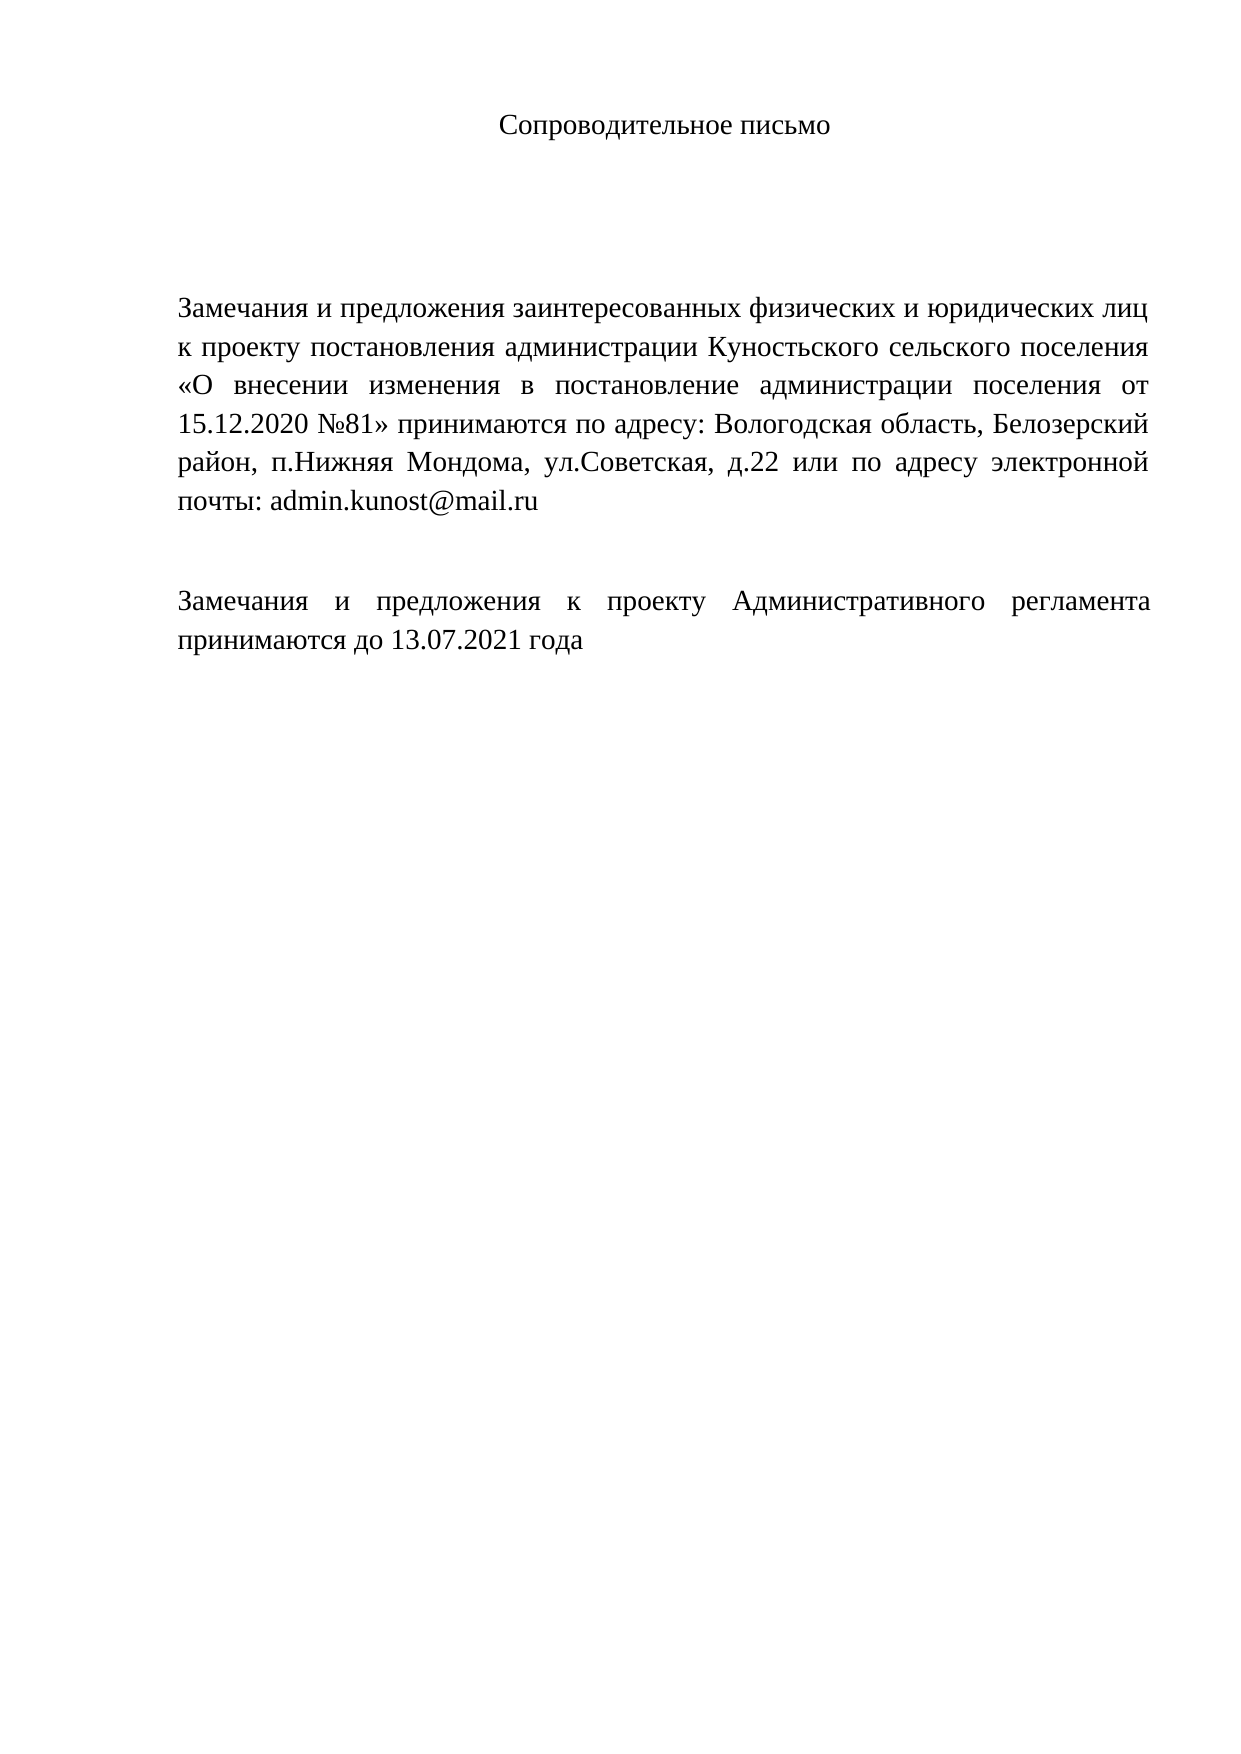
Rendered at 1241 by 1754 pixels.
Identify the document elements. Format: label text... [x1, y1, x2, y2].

text Сопроводительное письмо [177, 107, 1152, 141]
text Замечания и предложения к проекту Административного регламента принимаются до 13.07.2021 года [177, 583, 1152, 655]
text Замечания и предложения заинтересованных физических и юридических лиц к проекту постановления администрации Куностьского сельского поселения «О внесении изменения в постановление администрации поселения от 15.12.2020 №81» принимаются по адресу: Вологодская область, Белозерский район, п.Нижняя Мондома, ул.Советская, д.22 или по адресу электронной почты: admin.kunost@mail.ru [177, 290, 1149, 517]
